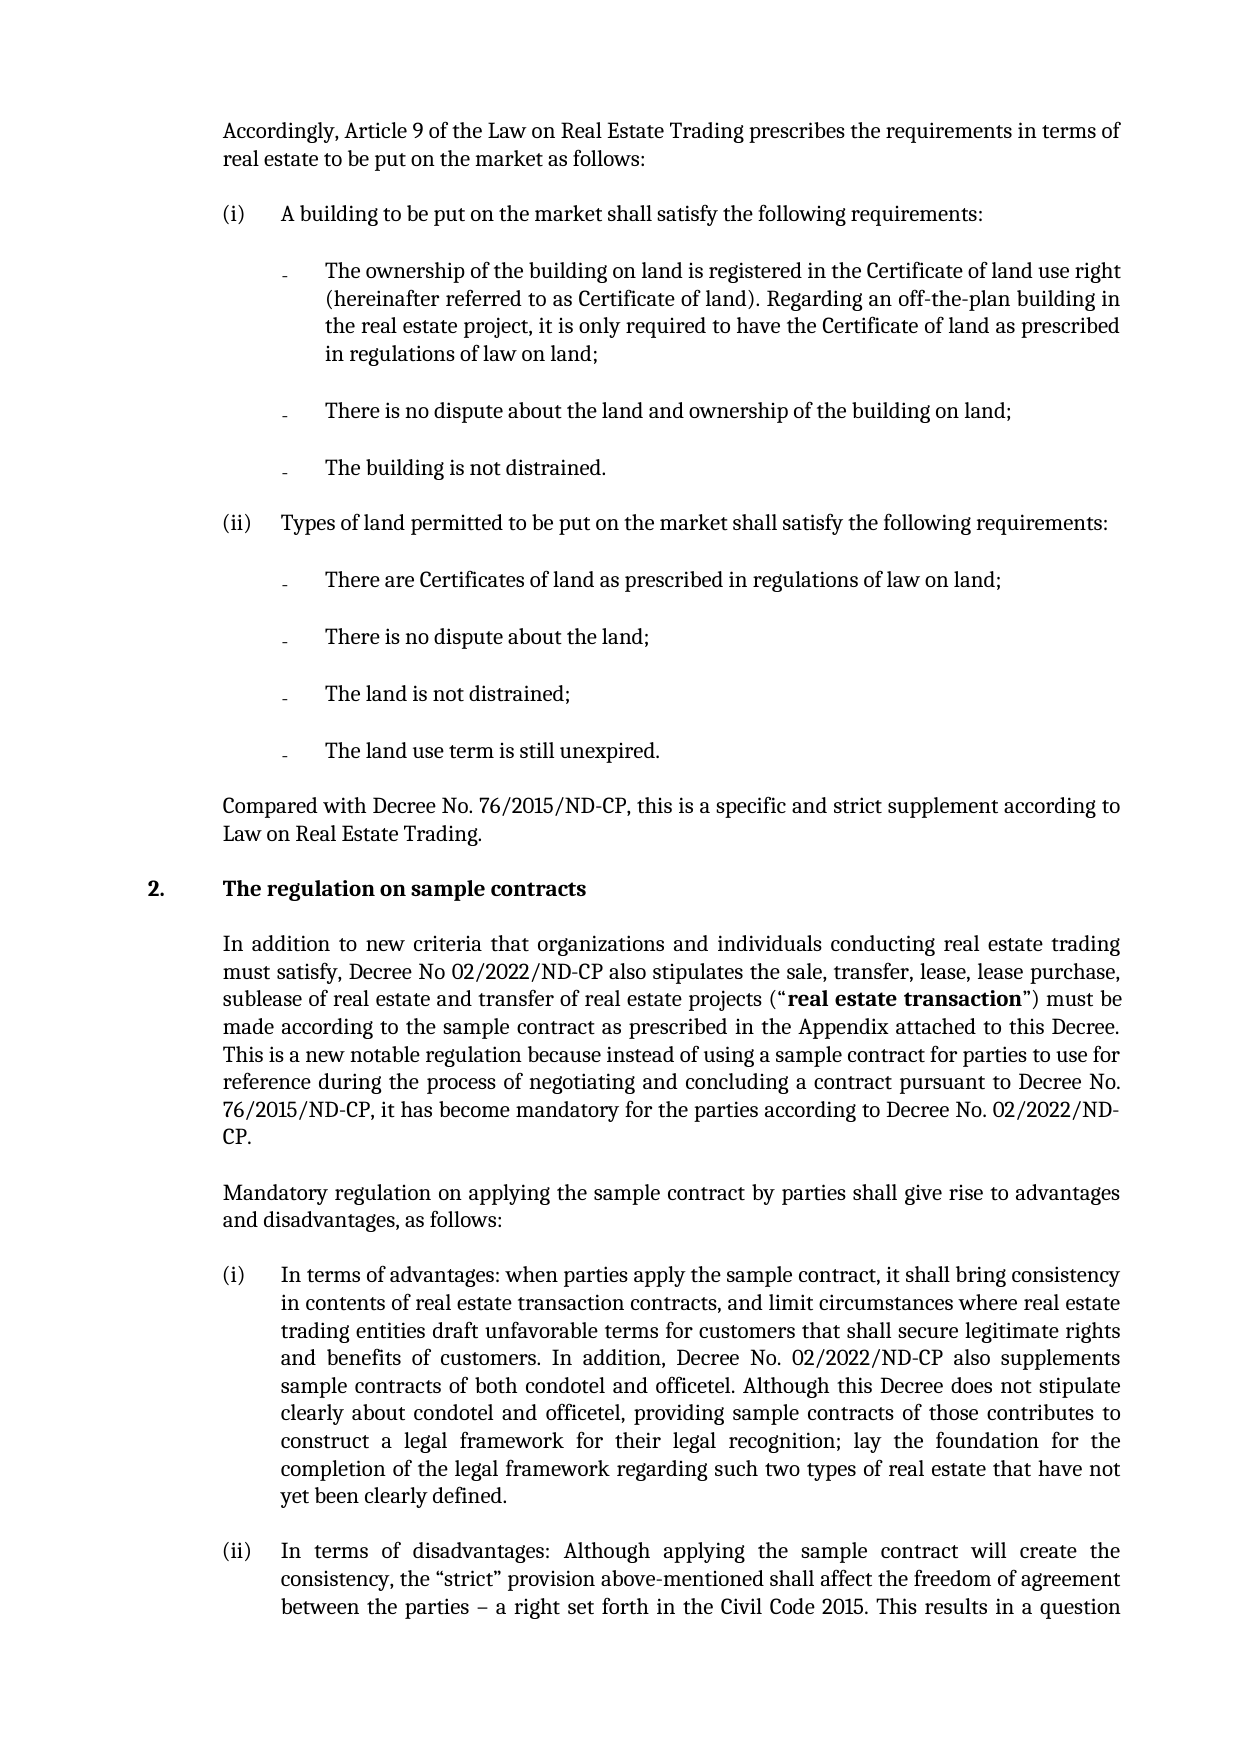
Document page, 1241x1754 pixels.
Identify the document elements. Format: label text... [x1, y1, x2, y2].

list The regulation on sample contracts [148, 876, 1122, 902]
list Accordingly, Article 9 of the Law on Real Estate Trading prescribes the requirements in terms of real estate to be put on the market as follows: [223, 118, 1122, 172]
list The ownership of the building on land is registered in the Certificate of land use right (hereinafter referred to as Certificate of land). Regarding an off-the-plan building in the real estate project, it is only required to have the Certificate of land as prescribed in regulations of law on land; [281, 256, 1122, 367]
list There are Certificates of land as prescribed in regulations of law on land; [281, 565, 1122, 593]
list A building to be put on the market shall satisfy the following requirements: [222, 201, 1122, 227]
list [222, 1538, 1122, 1620]
list There is no dispute about the land; [281, 622, 1122, 650]
list The building is not distrained. [281, 453, 1122, 481]
list Compared with Decree No. 76/2015/ND-CP, this is a specific and strict supplement according to Law on Real Estate Trading. [223, 793, 1122, 847]
list There is no dispute about the land and ownership of the building on land; [281, 396, 1122, 424]
list The land is not distrained; [281, 679, 1122, 707]
list In addition to new criteria that organizations and individuals conducting real estate trading must satisfy, Decree No 02/2022/ND-CP also stipulates the sale, transfer, lease, lease purchase, sublease of real estate and transfer of real estate projects (“real estate transaction”) must be made according to the sample contract as prescribed in the Appendix attached to this Decree. This is a new notable regulation because instead of using a sample contract for parties to use for reference during the process of negotiating and concluding a contract pursuant to Decree No. 76/2015/ND-CP, it has become mandatory for the parties according to Decree No. 02/2022/ND-CP. [223, 931, 1122, 1151]
list Types of land permitted to be put on the market shall satisfy the following requirements: [222, 510, 1122, 536]
list In terms of advantages: when parties apply the sample contract, it shall bring consistency in contents of real estate transaction contracts, and limit circumstances where real estate trading entities draft unfavorable terms for customers that shall secure legitimate rights and benefits of customers. In addition, Decree No. 02/2022/ND-CP also supplements sample contracts of both condotel and officetel. Although this Decree does not stipulate clearly about condotel and officetel, providing sample contracts of those contributes to construct a legal framework for their legal recognition; lay the foundation for the completion of the legal framework regarding such two types of real estate that have not yet been clearly defined. [222, 1262, 1122, 1509]
list Mandatory regulation on applying the sample contract by parties shall give rise to advantages and disadvantages, as follows: [223, 1179, 1122, 1233]
list The land use term is still unexpired. [281, 736, 1122, 764]
